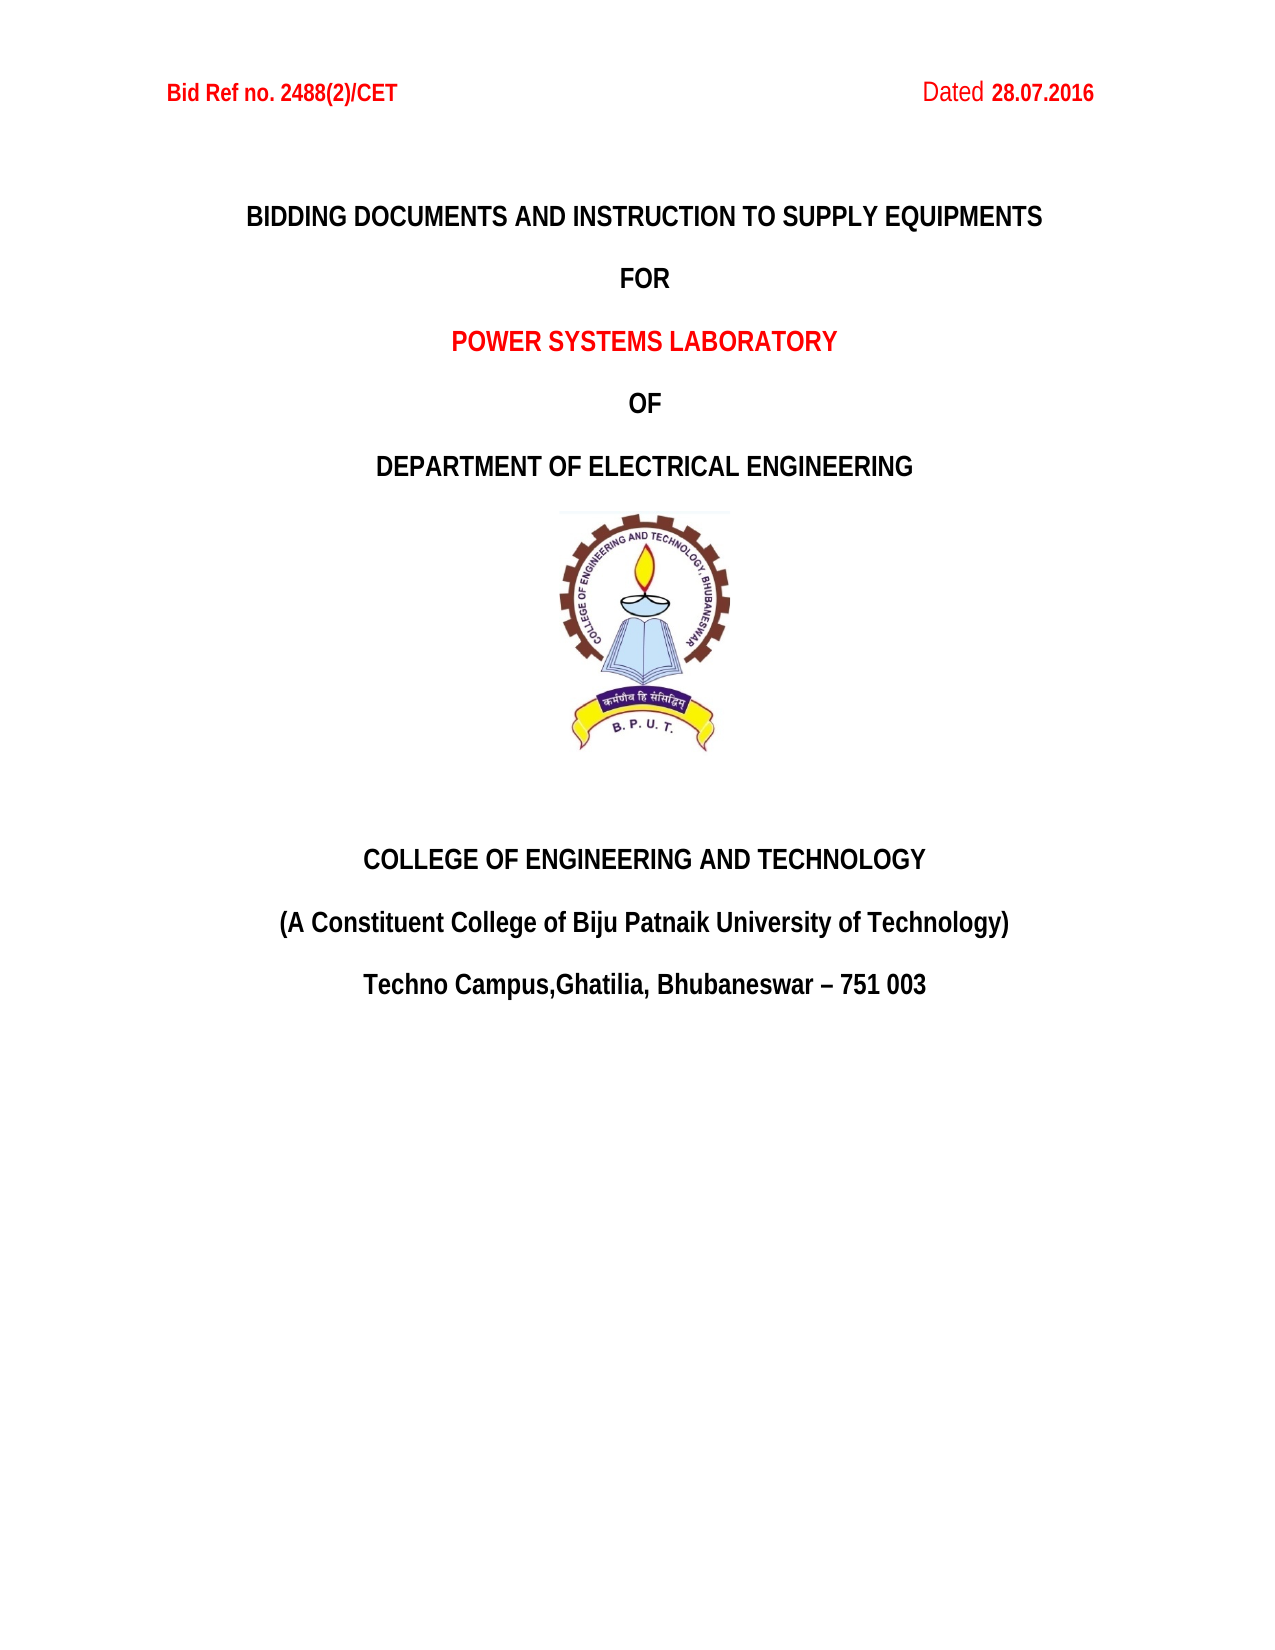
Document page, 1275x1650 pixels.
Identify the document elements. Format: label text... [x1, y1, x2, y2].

text DEPARTMENT OF ELECTRICAL ENGINEERING [167, 449, 1123, 483]
text POWER SYSTEMS LABORATORY [167, 324, 1123, 357]
text Techno Campus,Ghatilia, Bhubaneswar – 751 003 [167, 967, 1123, 1001]
text BIDDING DOCUMENTS AND INSTRUCTION TO SUPPLY EQUIPMENTS [167, 199, 1123, 232]
text (A Constituent College of Biju Patnaik University of Technology) [167, 905, 1123, 938]
text COLLEGE OF ENGINEERING AND TECHNOLOGY [167, 842, 1123, 876]
text Bid Ref no. 2488(2)/CET Dated 28.07.2016 [167, 75, 1123, 107]
picture [559, 511, 731, 756]
text OF [167, 387, 1123, 420]
text FOR [167, 261, 1123, 295]
